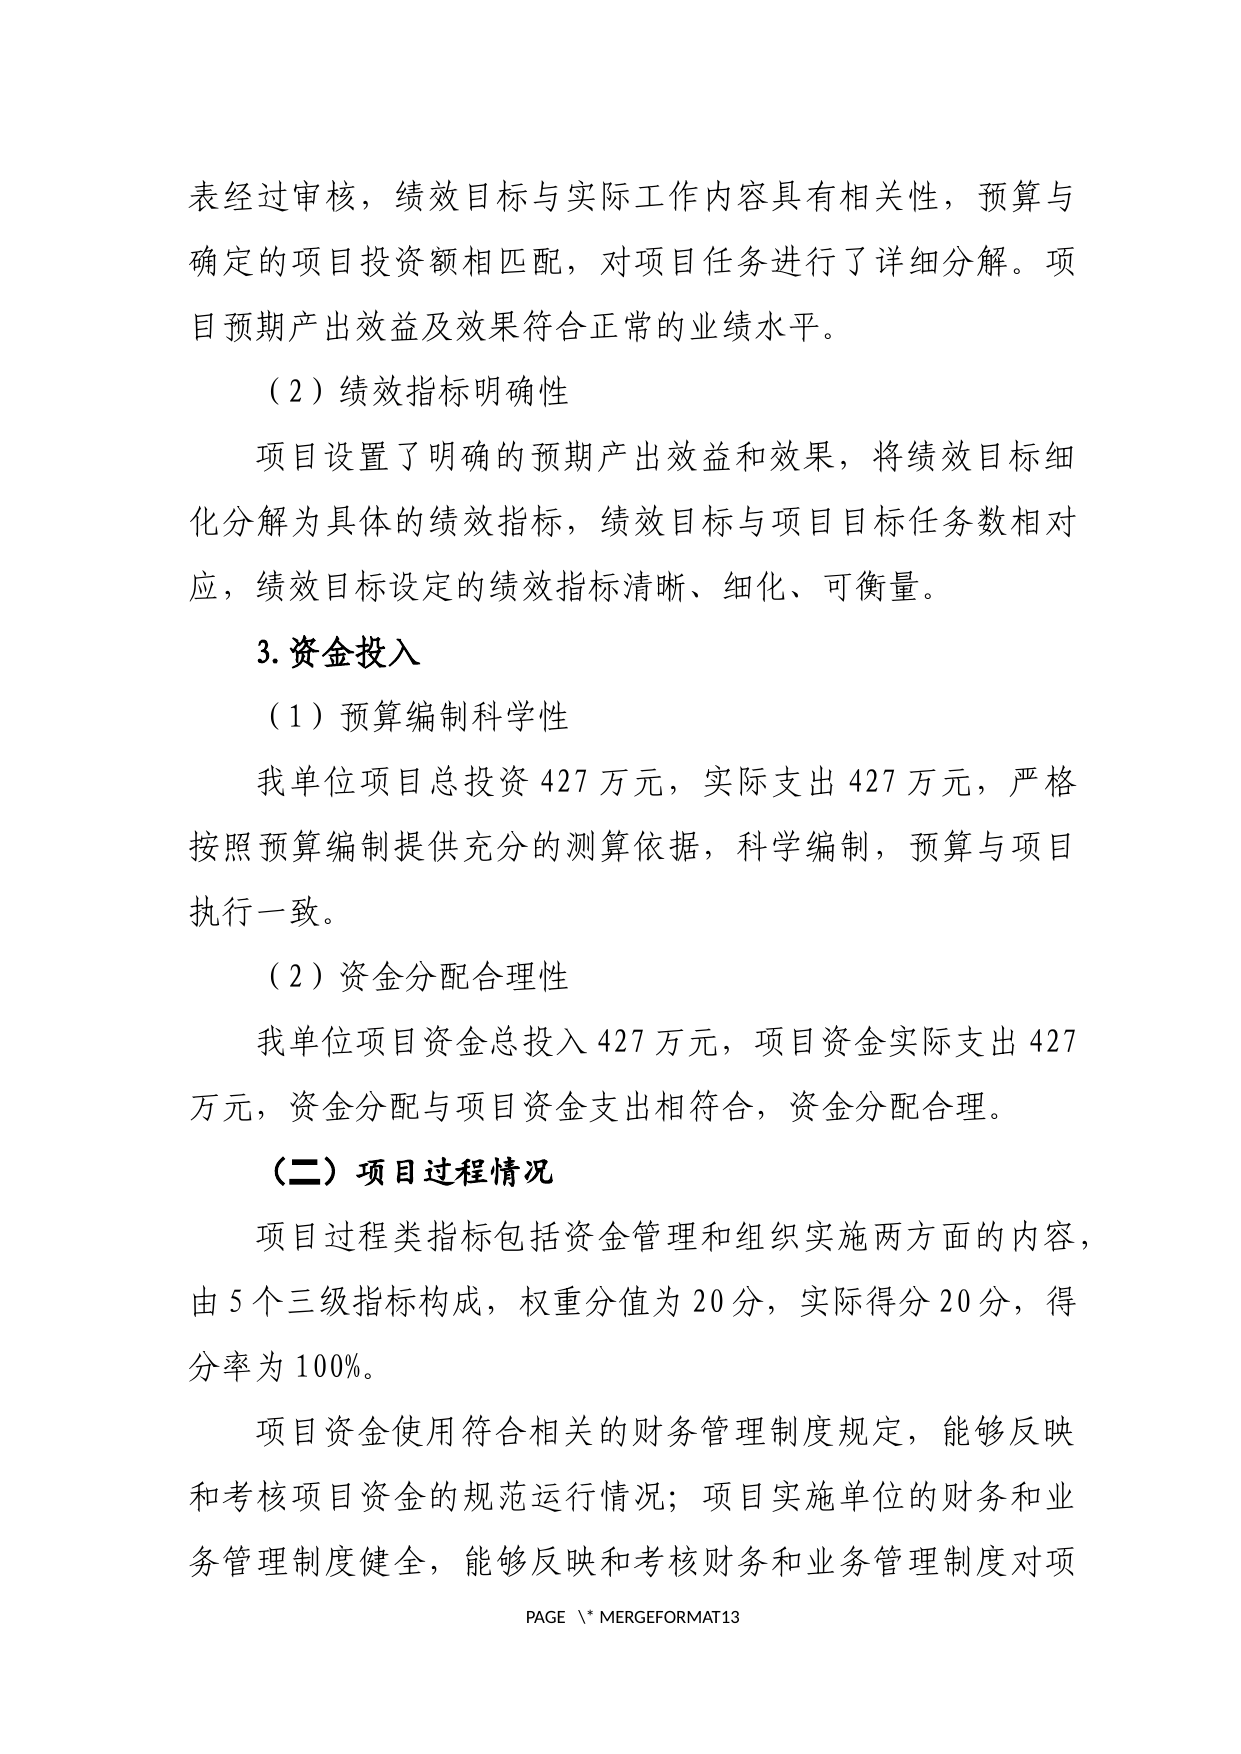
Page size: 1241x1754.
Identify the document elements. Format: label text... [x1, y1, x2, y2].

text 项目设置了明确的预期产出效益和效果，将绩效目标细化分解为具体的绩效指标，绩效目标与项目目标任务数相对应，绩效目标设定的绩效指标清晰、细化、可衡量。 [187, 422, 1078, 617]
text （2）资金分配合理性 [187, 942, 1078, 1007]
text 3.资金投入 [187, 617, 1078, 682]
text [187, 1397, 1078, 1592]
text 项目过程类指标包括资金管理和组织实施两方面的内容，由5个三级指标构成，权重分值为20分，实际得分20分，得分率为100%。 [187, 1202, 1078, 1397]
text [187, 162, 1078, 357]
text 我单位项目总投资427万元，实际支出427万元，严格按照预算编制提供充分的测算依据，科学编制，预算与项目执行一致。 [187, 747, 1078, 942]
text （2）绩效指标明确性 [187, 357, 1078, 422]
text （1）预算编制科学性 [187, 682, 1078, 747]
text 我单位项目资金总投入427万元，项目资金实际支出427万元，资金分配与项目资金支出相符合，资金分配合理。 [187, 1007, 1078, 1137]
title 项目过程情况 [187, 1137, 1078, 1202]
